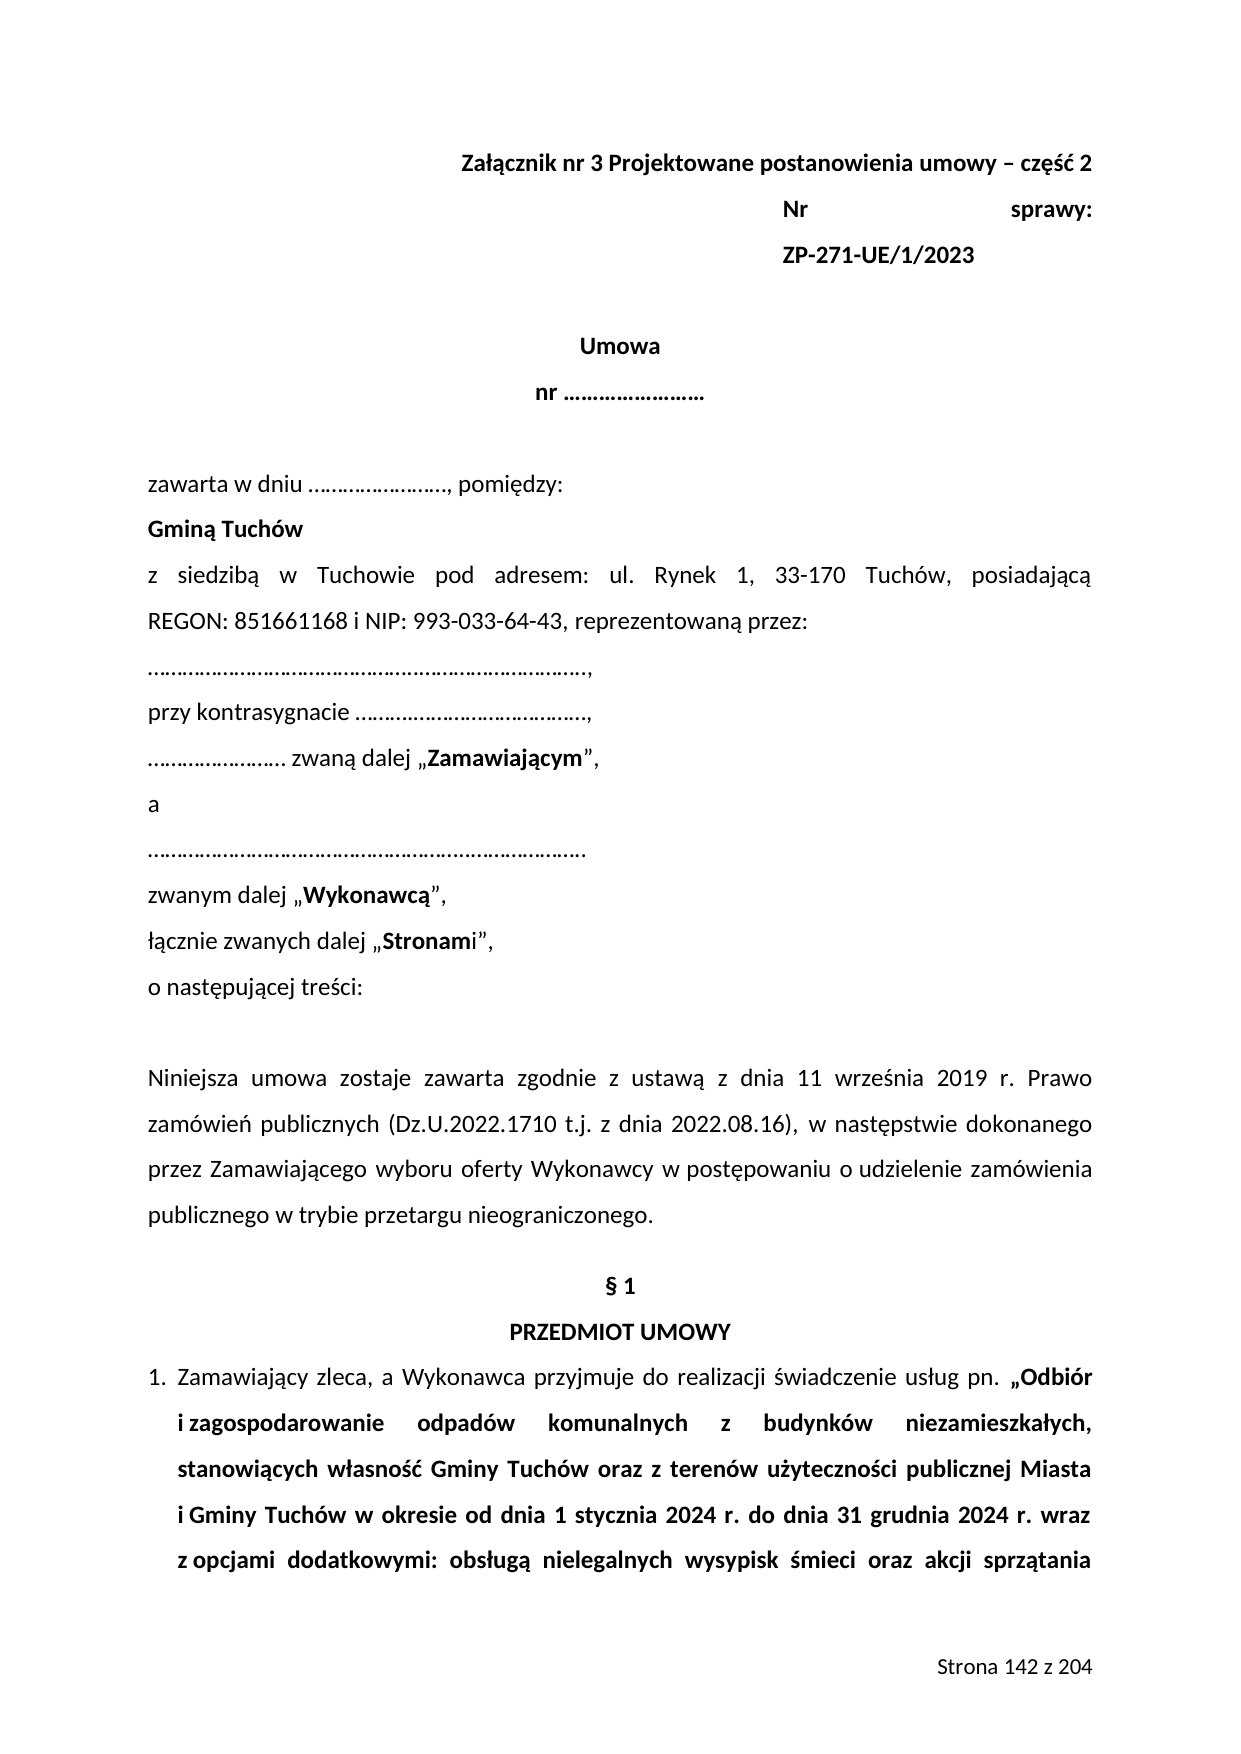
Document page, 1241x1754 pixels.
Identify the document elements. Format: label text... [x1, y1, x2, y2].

text nr …………………… [148, 376, 1093, 407]
text Niniejsza umowa zostaje zawarta zgodnie z ustawą z dnia 11 września 2019 r. Prawo zamówień publicznych (Dz.U.2022.1710 t.j. z dnia 2022.08.16), w następstwie dokonanego przez Zamawiającego wyboru oferty Wykonawcy w postępowaniu o udzielenie zamówienia publicznego w trybie przetargu nieograniczonego. [148, 1062, 1093, 1230]
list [148, 1362, 1093, 1575]
text Nr sprawy: ZP-271-UE/1/2023 [783, 193, 1093, 269]
text Załącznik nr 3 Projektowane postanowienia umowy – część 2 [443, 148, 1093, 178]
text PRZEDMIOT UMOWY [148, 1316, 1093, 1346]
text zwanym dalej „Wykonawcą”, [148, 879, 1093, 910]
text łącznie zwanych dalej „Stronami”, [148, 925, 1093, 956]
text z siedzibą w Tuchowie pod adresem: ul. Rynek 1, 33-170 Tuchów, posiadającą REGON: 851661168 i NIP: 993-033-64-43, reprezentowaną przez: [148, 559, 1093, 635]
text ………………………………………..……………………….., [148, 651, 1093, 681]
text ………………………………………………..……………….. [148, 833, 1093, 864]
text przy kontrasygnacie ……….…………………………, [148, 696, 1093, 727]
text …………………… zwaną dalej „Zamawiającym”, [148, 742, 1093, 773]
text o następującej treści: [148, 971, 1093, 1001]
text Umowa [148, 331, 1093, 361]
text zawarta w dniu ……………………, pomiędzy: [148, 468, 1093, 498]
text Gminą Tuchów [148, 513, 1093, 544]
text § 1 [148, 1270, 1093, 1301]
text a [148, 788, 1093, 818]
